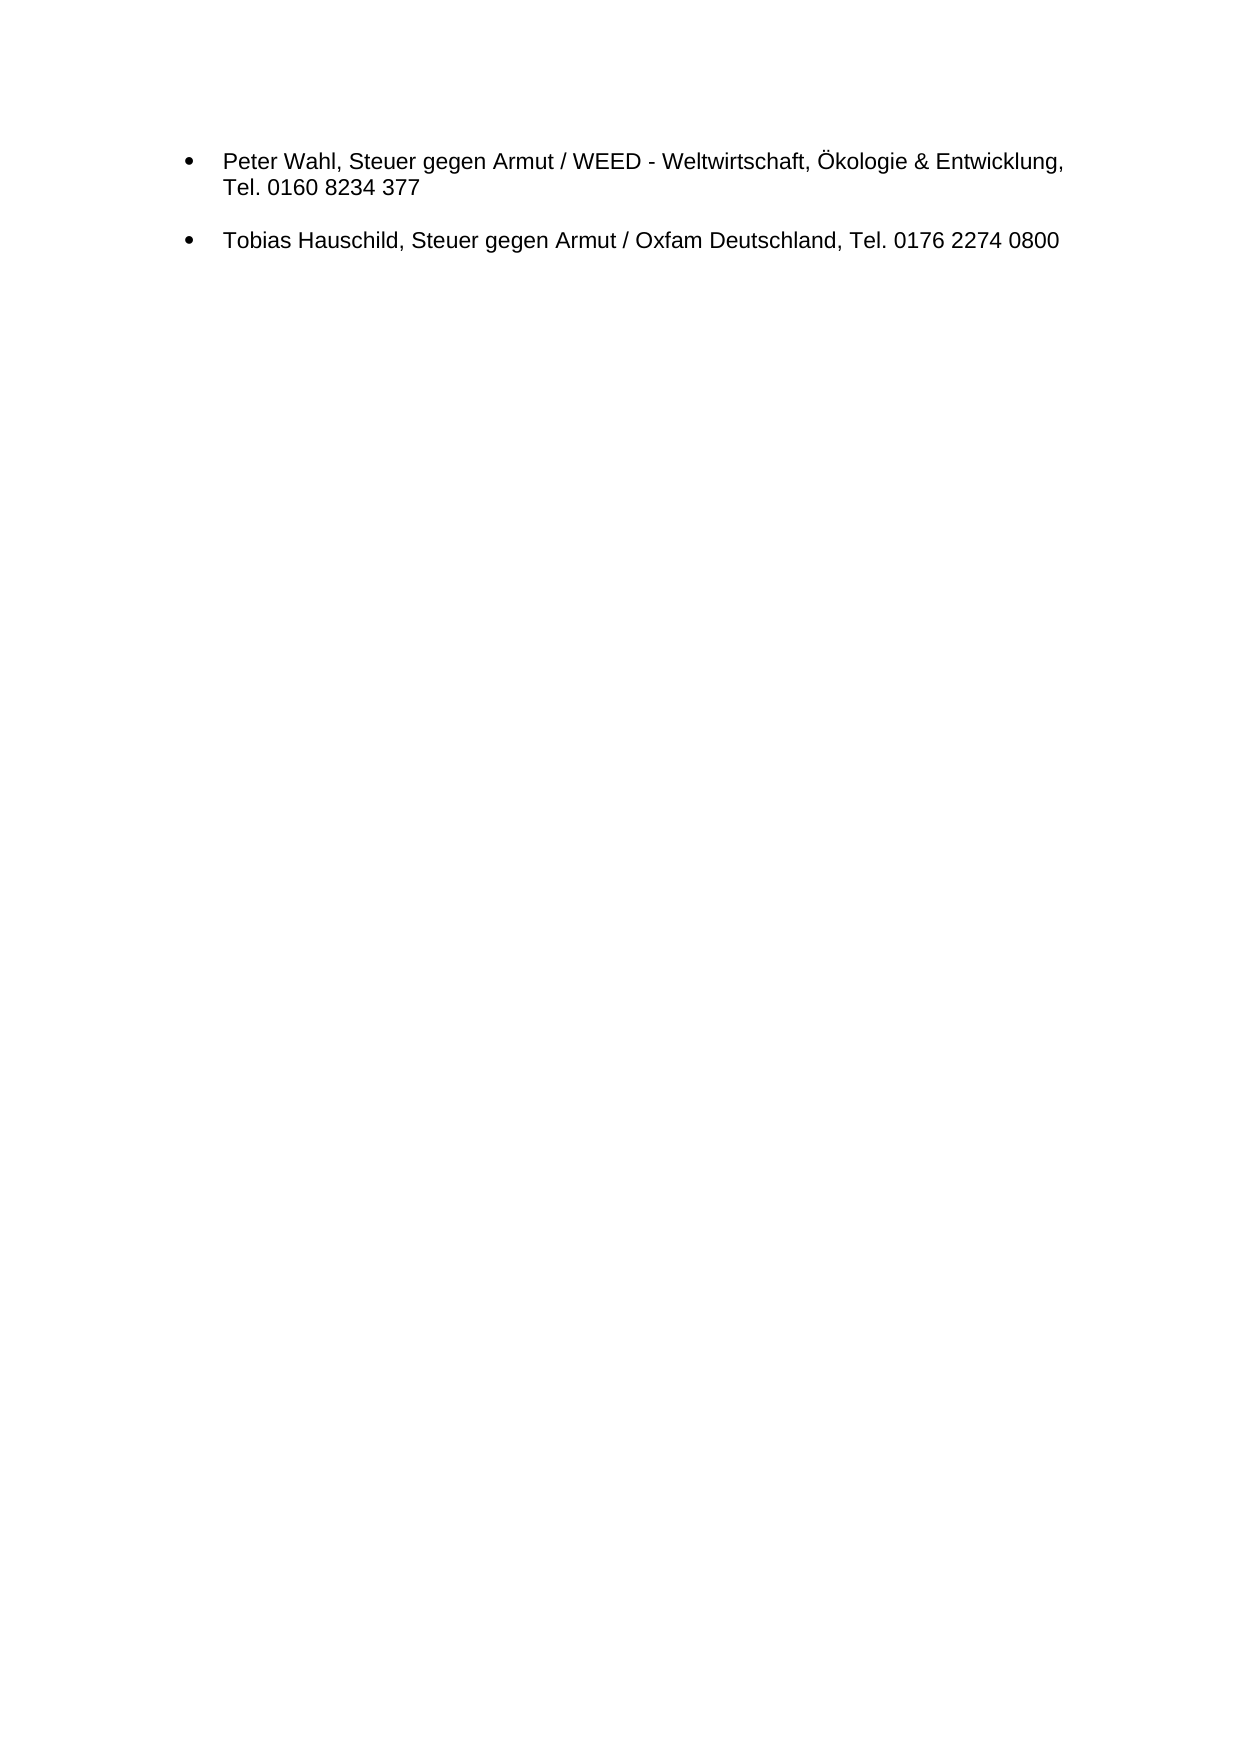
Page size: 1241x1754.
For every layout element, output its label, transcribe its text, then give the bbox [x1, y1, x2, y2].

list Peter Wahl, Steuer gegen Armut / WEED - Weltwirtschaft, Ökologie & Entwicklung, Tel. 0160 8234 377 [185, 148, 1093, 200]
list Tobias Hauschild, Steuer gegen Armut / Oxfam Deutschland, Tel. 0176 2274 0800 [185, 227, 1093, 253]
